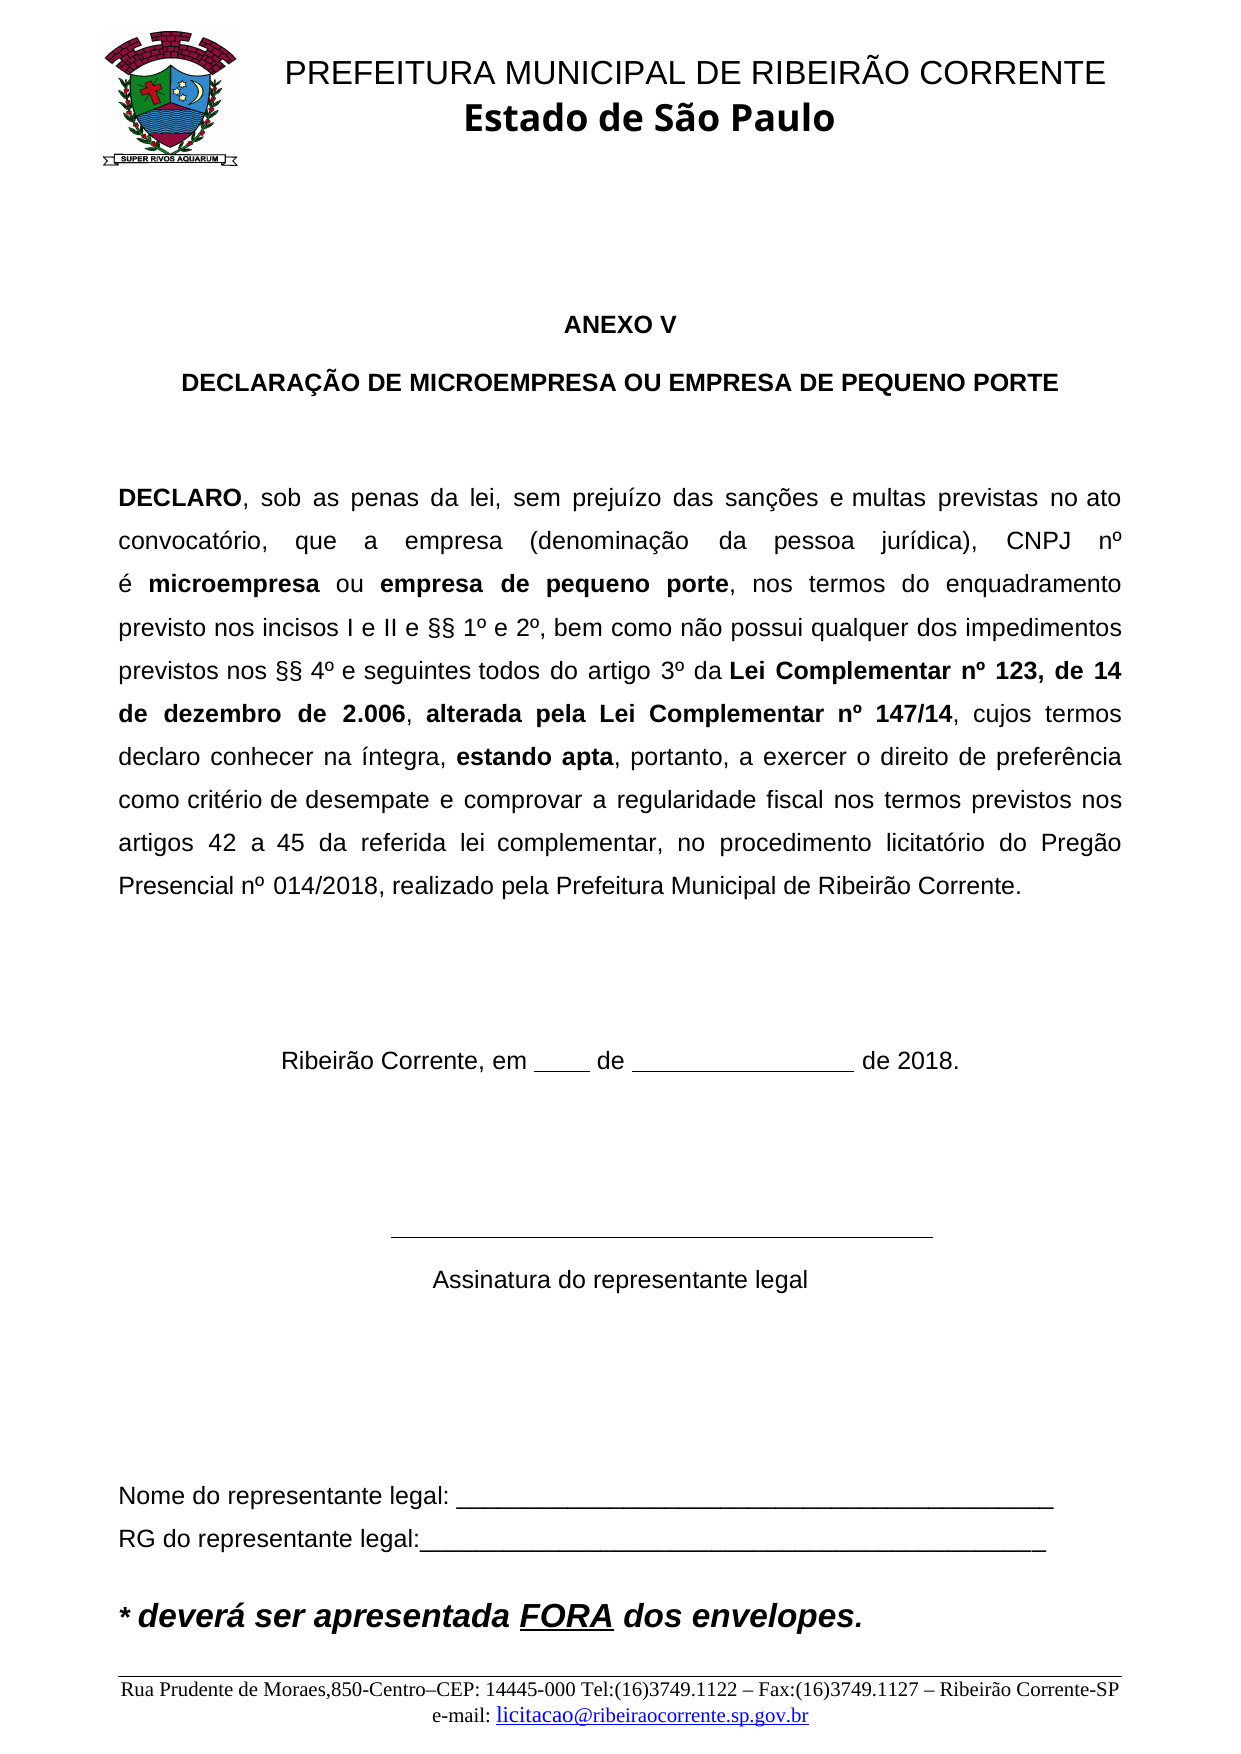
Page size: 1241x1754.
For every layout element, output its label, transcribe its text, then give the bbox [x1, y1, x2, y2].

text * deverá ser apresentada FORA dos envelopes. [118, 1596, 1122, 1634]
text Nome do representante legal: ___________________________________________ [118, 1481, 1122, 1510]
text DECLARO, sob as penas da lei, sem prejuízo das sanções e multas previstas no ato convocatório, que a empresa (denominação da pessoa jurídica), CNPJ nº é microempresa ou empresa de pequeno porte, nos termos do enquadramento previsto nos incisos I e II e §§ 1º e 2º, bem como não possui qualquer dos impedimentos previstos nos §§ 4º e seguintes todos do artigo 3º da Lei Complementar nº 123, de 14 de dezembro de 2.006, alterada pela Lei Complementar nº 147/14, cujos termos declaro conhecer na íntegra, estando apta, portanto, a exercer o direito de preferência como critério de desempate e comprovar a regularidade fiscal nos termos previstos nos artigos 42 a 45 da referida lei complementar, no procedimento licitatório do Pregão Presencial nº 014/2018, realizado pela Prefeitura Municipal de Ribeirão Corrente. [118, 483, 1122, 900]
text Assinatura do representante legal [118, 1265, 1122, 1294]
text Ribeirão Corrente, em de de 2018. [118, 1045, 1122, 1075]
text DECLARAÇÃO DE MICROEMPRESA OU EMPRESA DE PEQUENO PORTE [118, 368, 1122, 397]
text ANEXO V [118, 310, 1122, 339]
text RG do representante legal:_____________________________________________ [118, 1524, 1122, 1553]
picture [102, 31, 238, 166]
